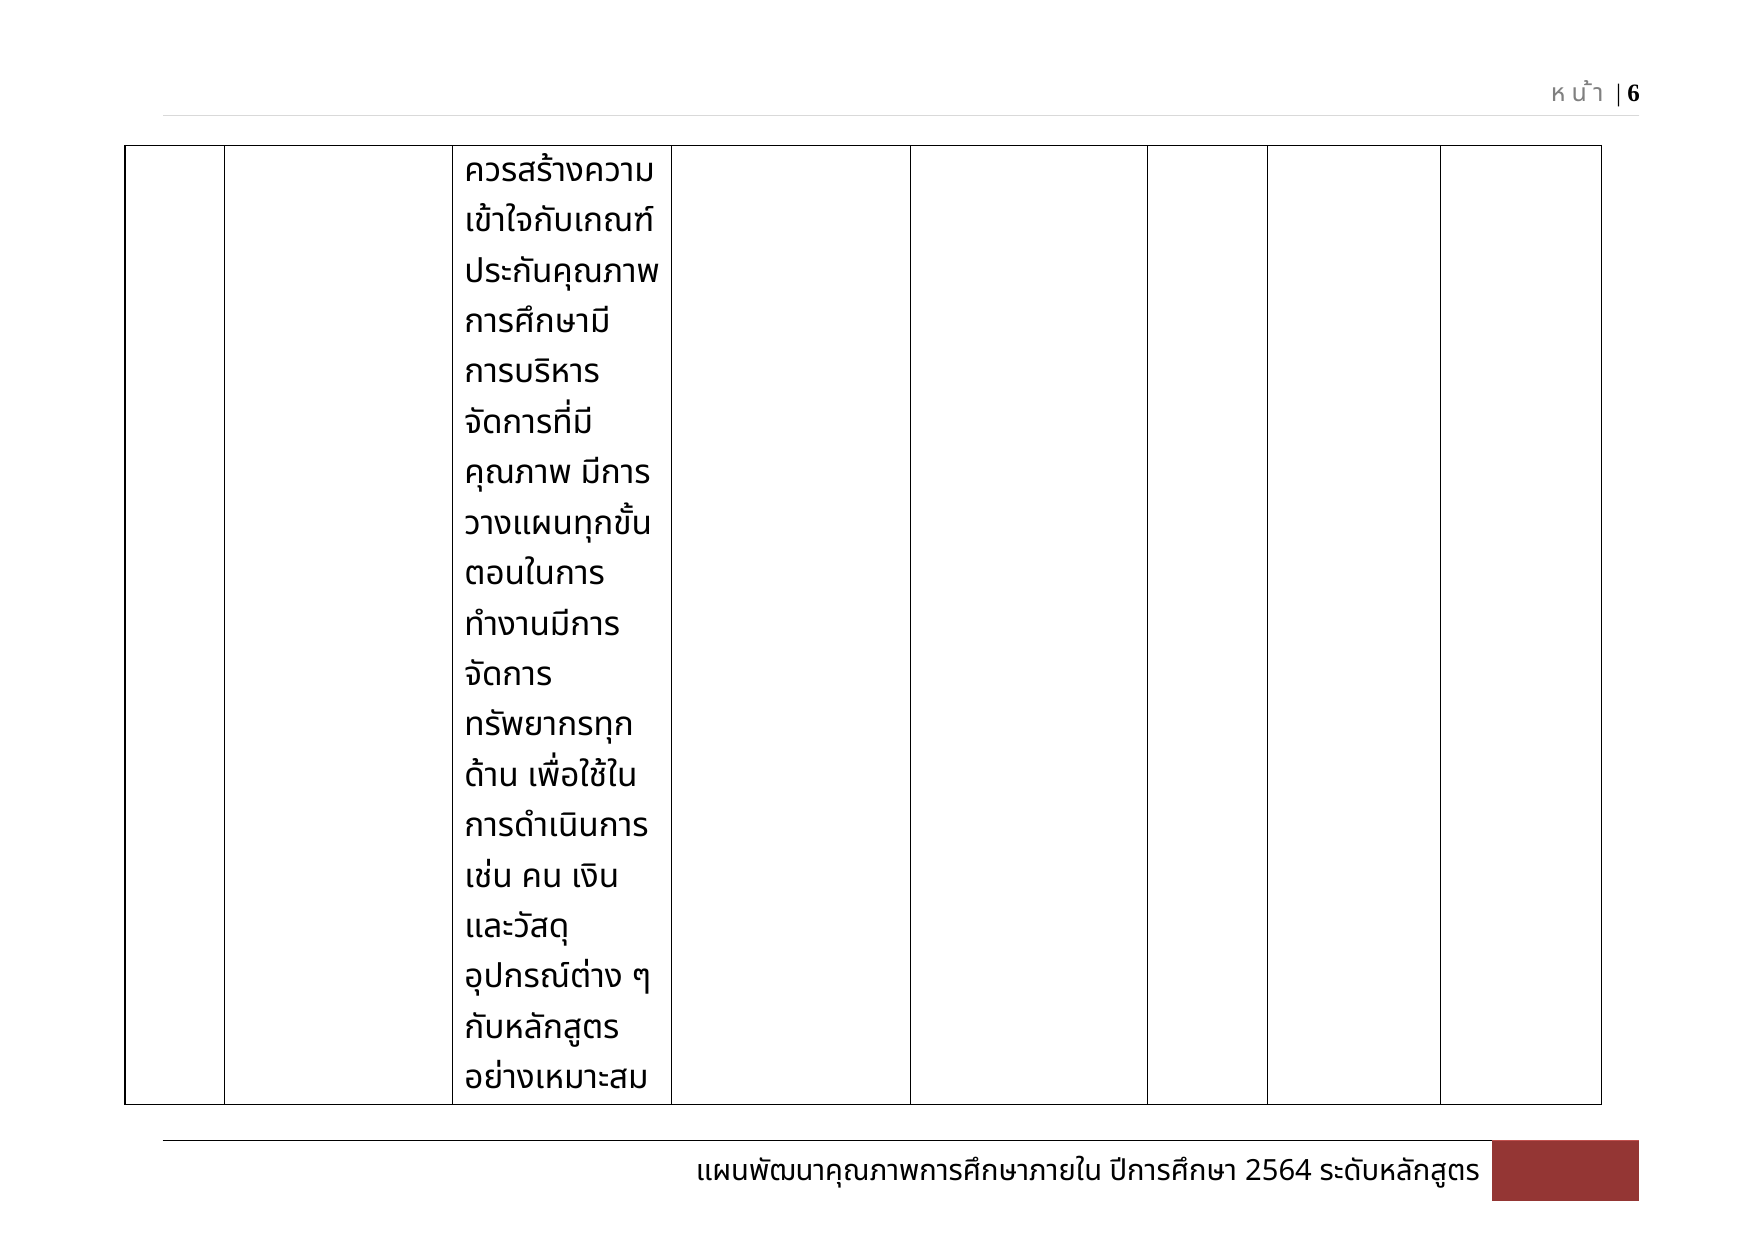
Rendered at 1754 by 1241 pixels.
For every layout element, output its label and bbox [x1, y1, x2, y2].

table_cell [1148, 146, 1267, 1104]
table_cell [1441, 146, 1601, 1104]
table_cell [911, 146, 1147, 1104]
table_cell [453, 146, 671, 1104]
table_cell [225, 146, 452, 1104]
table_cell [1268, 146, 1440, 1104]
table_cell [672, 146, 910, 1104]
table_cell [126, 146, 224, 1104]
